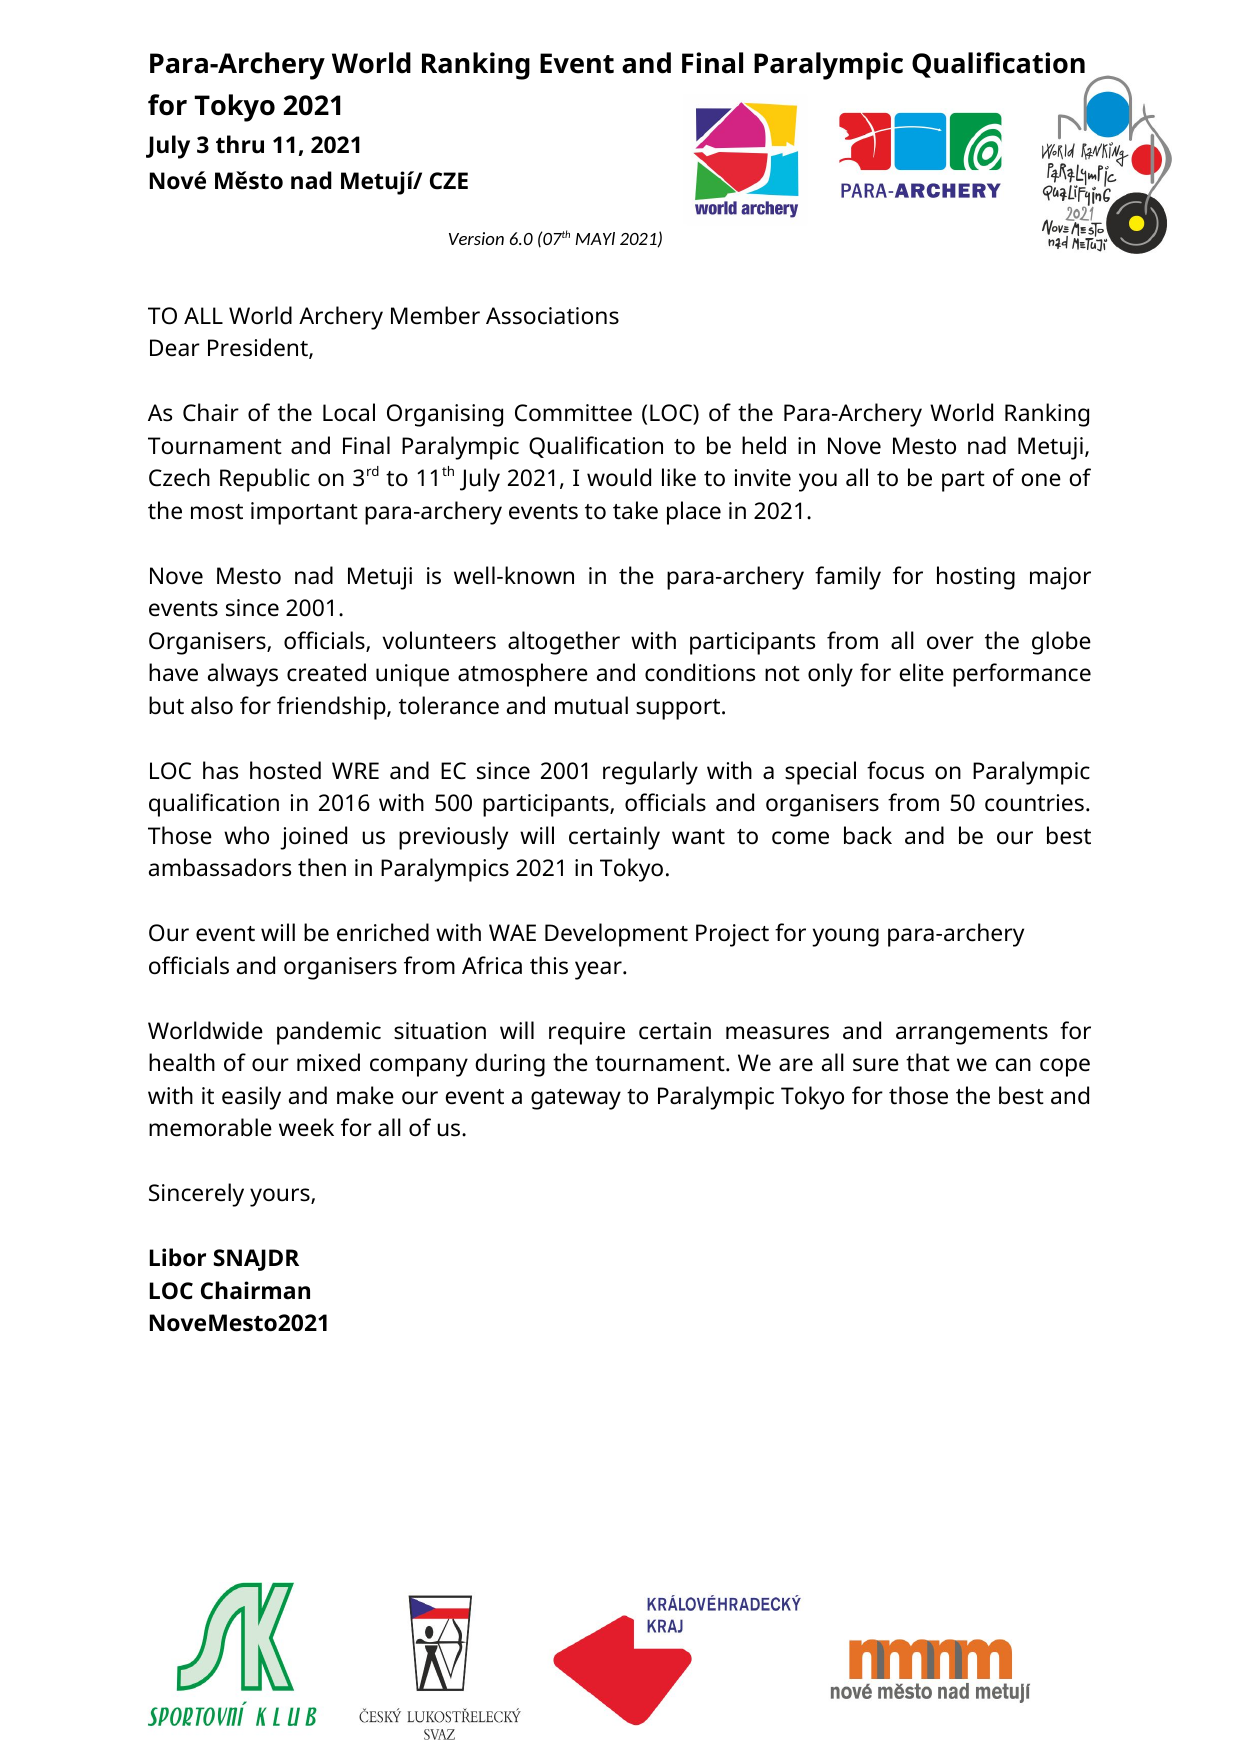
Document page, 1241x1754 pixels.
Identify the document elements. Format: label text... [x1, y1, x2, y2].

text Worldwide pandemic situation will require certain measures and arrangements for health of our mixed company during the tournament. We are all sure that we can cope with it easily and make our event a gateway to Paralympic Tokyo for those the best and memorable week for all of us. [148, 1014, 1092, 1144]
text LOC has hosted WRE and EC since 2001 regularly with a special focus on Paralympic qualification in 2016 with 500 participants, officials and organisers from 50 countries. Those who joined us previously will certainly want to come back and be our best ambassadors then in Paralympics 2021 in Tokyo. [148, 754, 1092, 884]
text LOC Chairman [148, 1274, 1092, 1306]
text Dear President, [148, 331, 1092, 364]
text Organisers, officials, volunteers altogether with participants from all over the globe have always created unique atmosphere and conditions not only for elite performance but also for friendship, tolerance and mutual support. [148, 624, 1092, 721]
picture [683, 75, 1172, 254]
text officials and organisers from Africa this year. [148, 949, 1092, 981]
picture [147, 1582, 1031, 1740]
text NoveMesto2021 [148, 1306, 1092, 1339]
text Libor SNAJDR [148, 1241, 1092, 1274]
text TO ALL World Archery Member Associations [148, 299, 1092, 331]
text Sincerely yours, [148, 1176, 1092, 1209]
text Our event will be enriched with WAE Development Project for young para-archery [148, 916, 1092, 949]
text As Chair of the Local Organising Committee (LOC) of the Para-Archery World Ranking Tournament and Final Paralympic Qualification to be held in Nove Mesto nad Metuji, Czech Republic on 3rd to 11th July 2021, I would like to invite you all to be part of one of the most important para-archery events to take place in 2021. [148, 396, 1092, 526]
text Nove Mesto nad Metuji is well-known in the para-archery family for hosting major events since 2001. [148, 559, 1092, 624]
